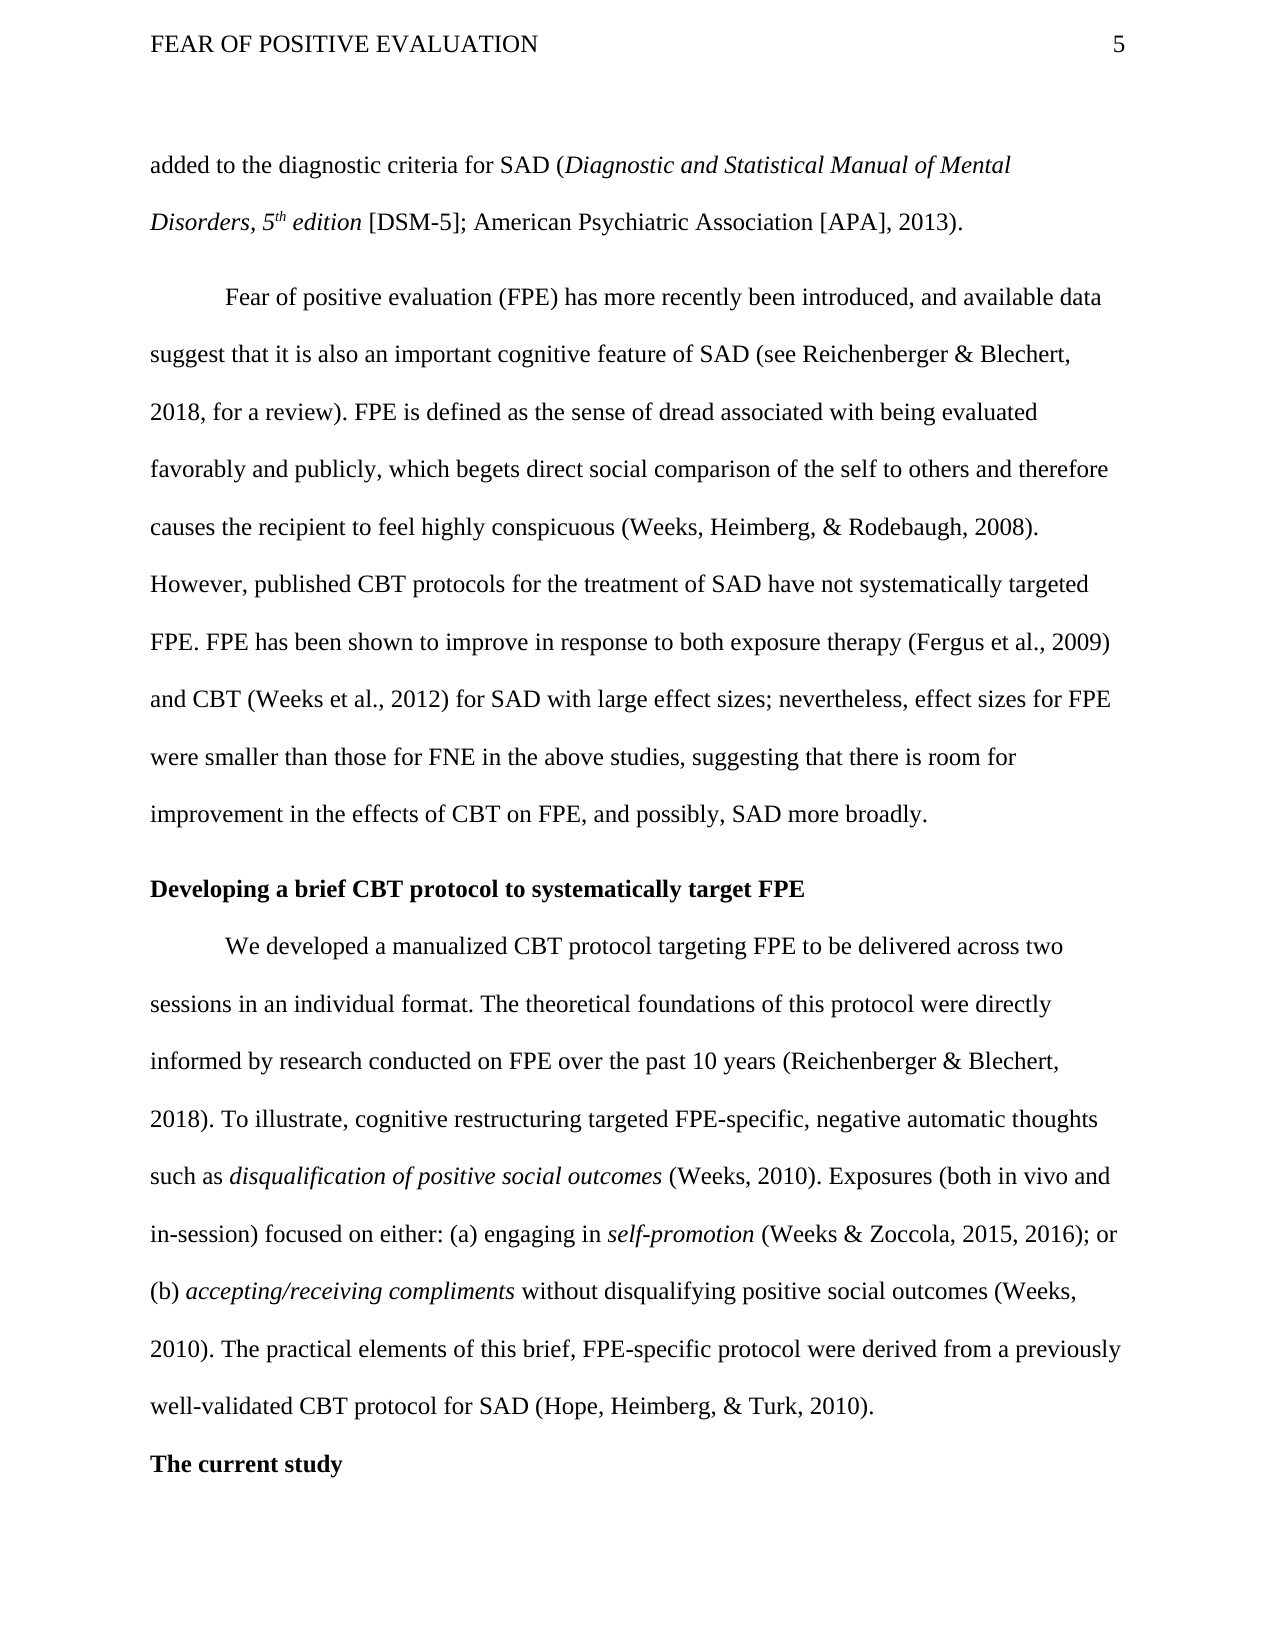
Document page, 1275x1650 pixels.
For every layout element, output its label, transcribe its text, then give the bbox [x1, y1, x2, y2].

text Fear of positive evaluation (FPE) has more recently been introduced, and available data suggest that it is also an important cognitive feature of SAD (see Reichenberger & Blechert, 2018, for a review). FPE is defined as the sense of dread associated with being evaluated favorably and publicly, which begets direct social comparison of the self to others and therefore causes the recipient to feel highly conspicuous (Weeks, Heimberg, & Rodebaugh, 2008). However, published CBT protocols for the treatment of SAD have not systematically targeted FPE. FPE has been shown to improve in response to both exposure therapy (Fergus et al., 2009) and CBT (Weeks et al., 2012) for SAD with large effect sizes; nevertheless, effect sizes for FPE were smaller than those for FNE in the above studies, suggesting that there is room for improvement in the effects of CBT on FPE, and possibly, SAD more broadly. [150, 282, 1125, 828]
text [150, 150, 1125, 236]
text Developing a brief CBT protocol to systematically target FPE [150, 874, 1125, 902]
text The current study [150, 1449, 1125, 1477]
text We developed a manualized CBT protocol targeting FPE to be delivered across two sessions in an individual format. The theoretical foundations of this protocol were directly informed by research conducted on FPE over the past 10 years (Reichenberger & Blechert, 2018). To illustrate, cognitive restructuring targeted FPE-specific, negative automatic thoughts such as disqualification of positive social outcomes (Weeks, 2010). Exposures (both in vivo and in-session) focused on either: (a) engaging in self-promotion (Weeks & Zoccola, 2015, 2016); or (b) accepting/receiving compliments without disqualifying positive social outcomes (Weeks, 2010). The practical elements of this brief, FPE-specific protocol were derived from a previously well-validated CBT protocol for SAD (Hope, Heimberg, & Turk, 2010). [150, 931, 1125, 1420]
